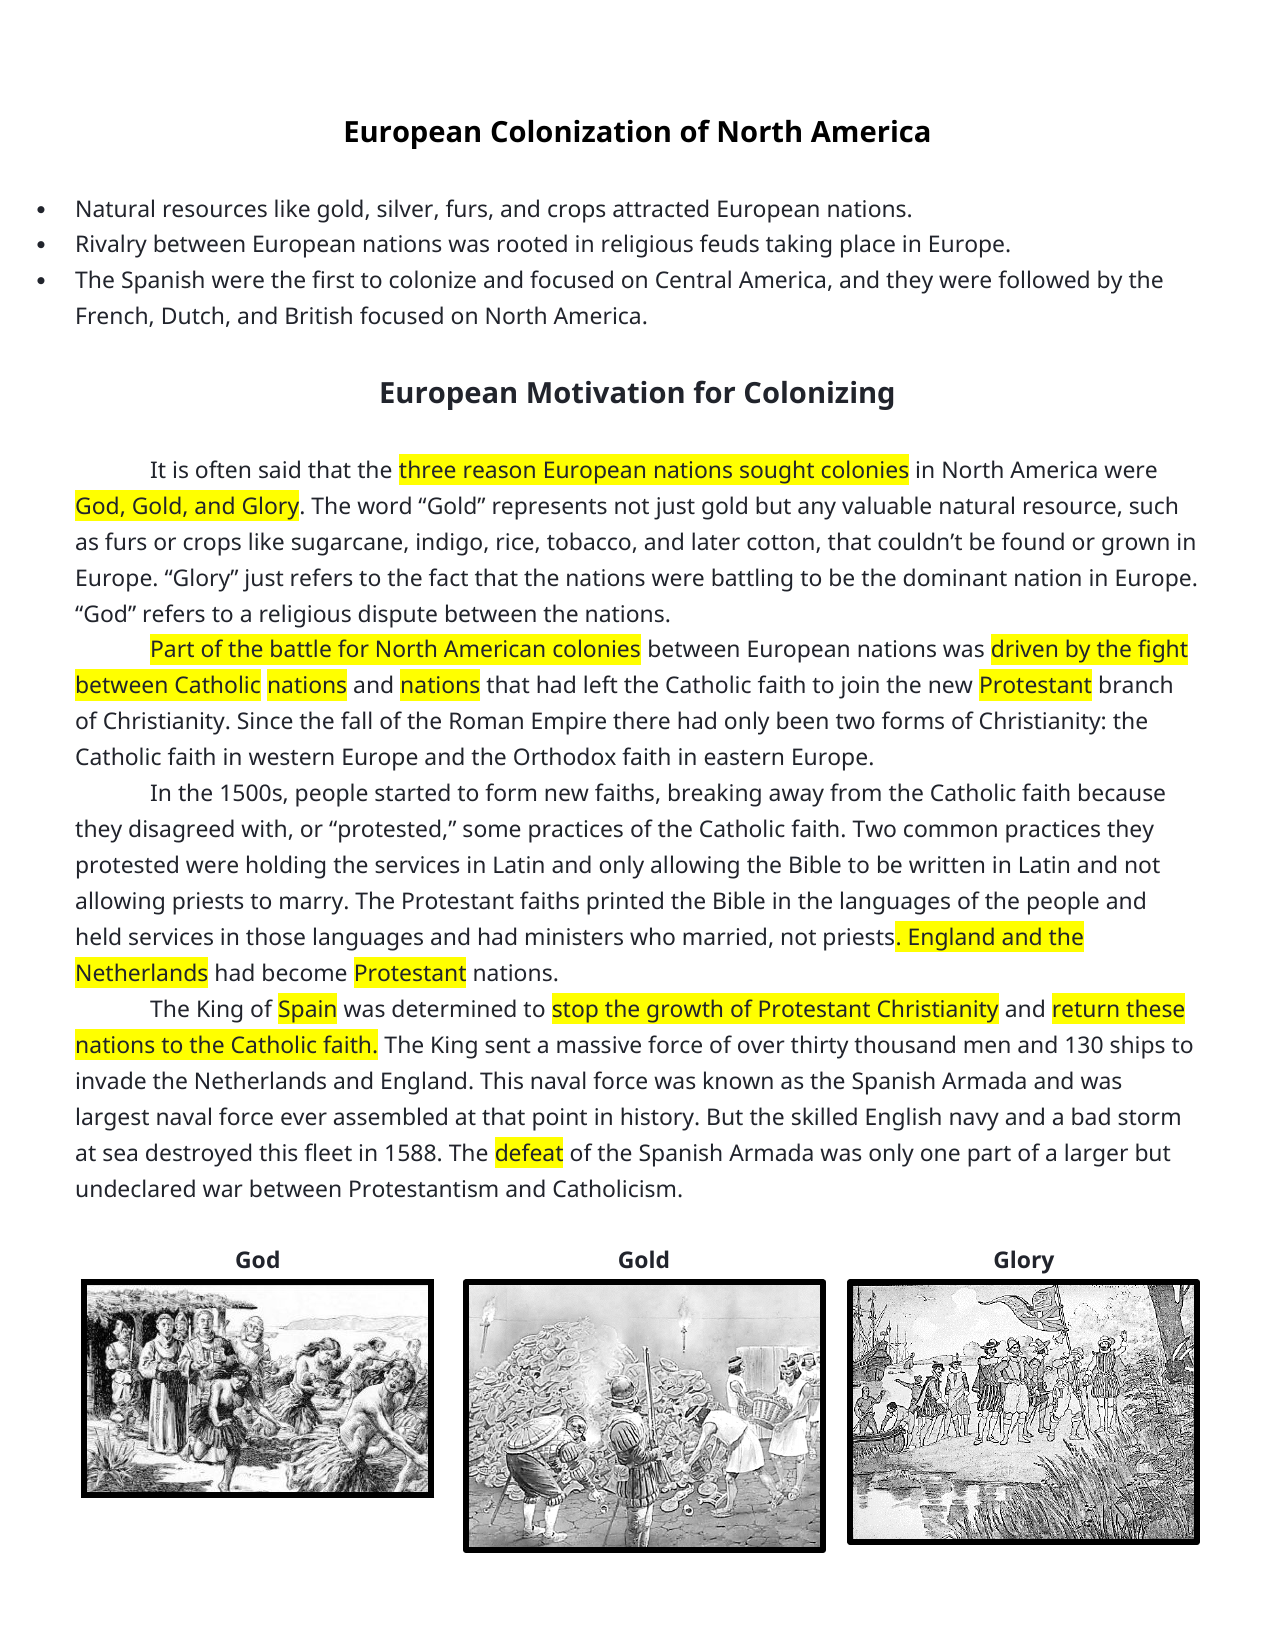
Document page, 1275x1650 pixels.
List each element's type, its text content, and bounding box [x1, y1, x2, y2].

table_header Gold [451, 1244, 836, 1279]
table_header Glory [836, 1244, 1211, 1279]
text Part of the battle for North American colonies between European nations was driven by the fight between Catholic nations and nations that had left the Catholic faith to join the new Protestant branch of Christianity. Since the fall of the Roman Empire there had only been two forms of Christianity: the Catholic faith in western Europe and the Orthodox faith in eastern Europe. [75, 633, 1200, 772]
table_cell [451, 1279, 836, 1558]
text European Colonization of North America [75, 111, 1200, 151]
table_cell [836, 1279, 1211, 1558]
picture [469, 1285, 820, 1547]
picture [87, 1285, 428, 1492]
picture [853, 1285, 1194, 1539]
list Natural resources like gold, silver, furs, and crops attracted European nations. [37, 192, 1200, 224]
text European Motivation for Colonizing [73, 372, 1202, 412]
text The King of Spain was determined to stop the growth of Protestant Christianity and return these nations to the Catholic faith. The King sent a massive force of over thirty thousand men and 130 ships to invade the Netherlands and England. This naval force was known as the Spanish Armada and was largest naval force ever assembled at that point in history. But the skilled English navy and a bad storm at sea destroyed this fleet in 1588. The defeat of the Spanish Armada was only one part of a larger but undeclared war between Protestantism and Catholicism. [75, 993, 1200, 1204]
text It is often said that the three reason European nations sought colonies in North America were God, Gold, and Glory. The word “Gold” represents not just gold but any valuable natural resource, such as furs or crops like sugarcane, indigo, rice, tobacco, and later cotton, that couldn’t be found or grown in Europe. “Glory” just refers to the fact that the nations were battling to be the dominant nation in Europe. “God” refers to a religious dispute between the nations. [75, 454, 1200, 629]
list Rivalry between European nations was rooted in religious feuds taking place in Europe. [37, 228, 1200, 260]
table_cell [64, 1279, 451, 1558]
list The Spanish were the first to colonize and focused on Central America, and they were followed by the French, Dutch, and British focused on North America. [37, 264, 1200, 332]
text In the 1500s, people started to form new faiths, breaking away from the Catholic faith because they disagreed with, or “protested,” some practices of the Catholic faith. Two common practices they protested were holding the services in Latin and only allowing the Bible to be written in Latin and not allowing priests to marry. The Protestant faiths printed the Bible in the languages of the people and held services in those languages and had ministers who married, not priests. England and the Netherlands had become Protestant nations. [75, 777, 1200, 988]
table_header God [64, 1244, 451, 1279]
